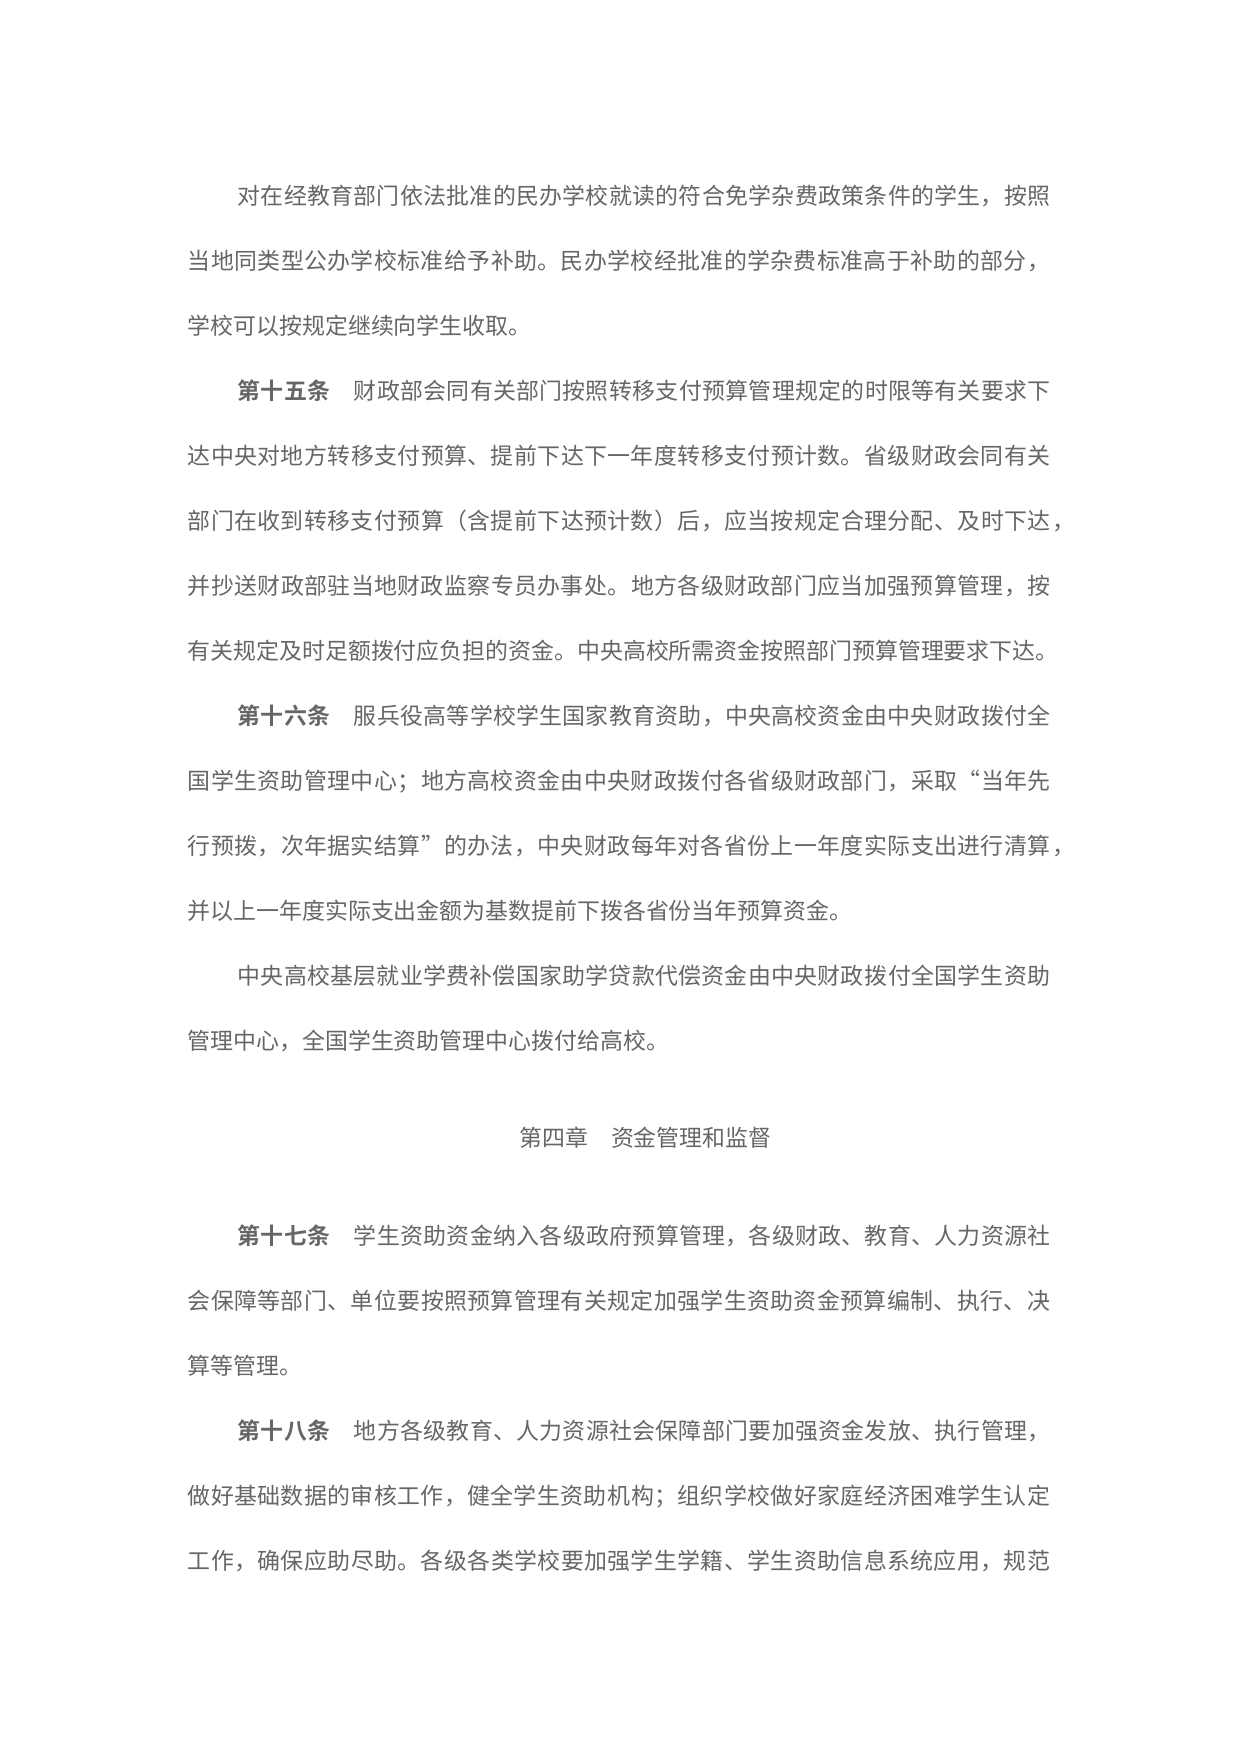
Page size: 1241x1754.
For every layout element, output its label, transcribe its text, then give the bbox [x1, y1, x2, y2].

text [187, 1397, 1053, 1592]
text 对在经教育部门依法批准的民办学校就读的符合免学杂费政策条件的学生，按照当地同类型公办学校标准给予补助。民办学校经批准的学杂费标准高于补助的部分，学校可以按规定继续向学生收取。 [187, 162, 1053, 357]
text 第十七条 学生资助资金纳入各级政府预算管理，各级财政、教育、人力资源社会保障等部门、单位要按照预算管理有关规定加强学生资助资金预算编制、执行、决算等管理。 [187, 1202, 1053, 1397]
text 第十六条 服兵役高等学校学生国家教育资助，中央高校资金由中央财政拨付全国学生资助管理中心；地方高校资金由中央财政拨付各省级财政部门，采取“当年先行预拨，次年据实结算”的办法，中央财政每年对各省份上一年度实际支出进行清算，并以上一年度实际支出金额为基数提前下拨各省份当年预算资金。 [187, 682, 1053, 942]
text 第十五条 财政部会同有关部门按照转移支付预算管理规定的时限等有关要求下达中央对地方转移支付预算、提前下达下一年度转移支付预计数。省级财政会同有关部门在收到转移支付预算（含提前下达预计数）后，应当按规定合理分配、及时下达，并抄送财政部驻当地财政监察专员办事处。地方各级财政部门应当加强预算管理，按有关规定及时足额拨付应负担的资金。中央高校所需资金按照部门预算管理要求下达。 [187, 357, 1053, 682]
text 中央高校基层就业学费补偿国家助学贷款代偿资金由中央财政拨付全国学生资助管理中心，全国学生资助管理中心拨付给高校。 [187, 942, 1053, 1072]
text 第四章 资金管理和监督 [187, 1104, 1053, 1169]
